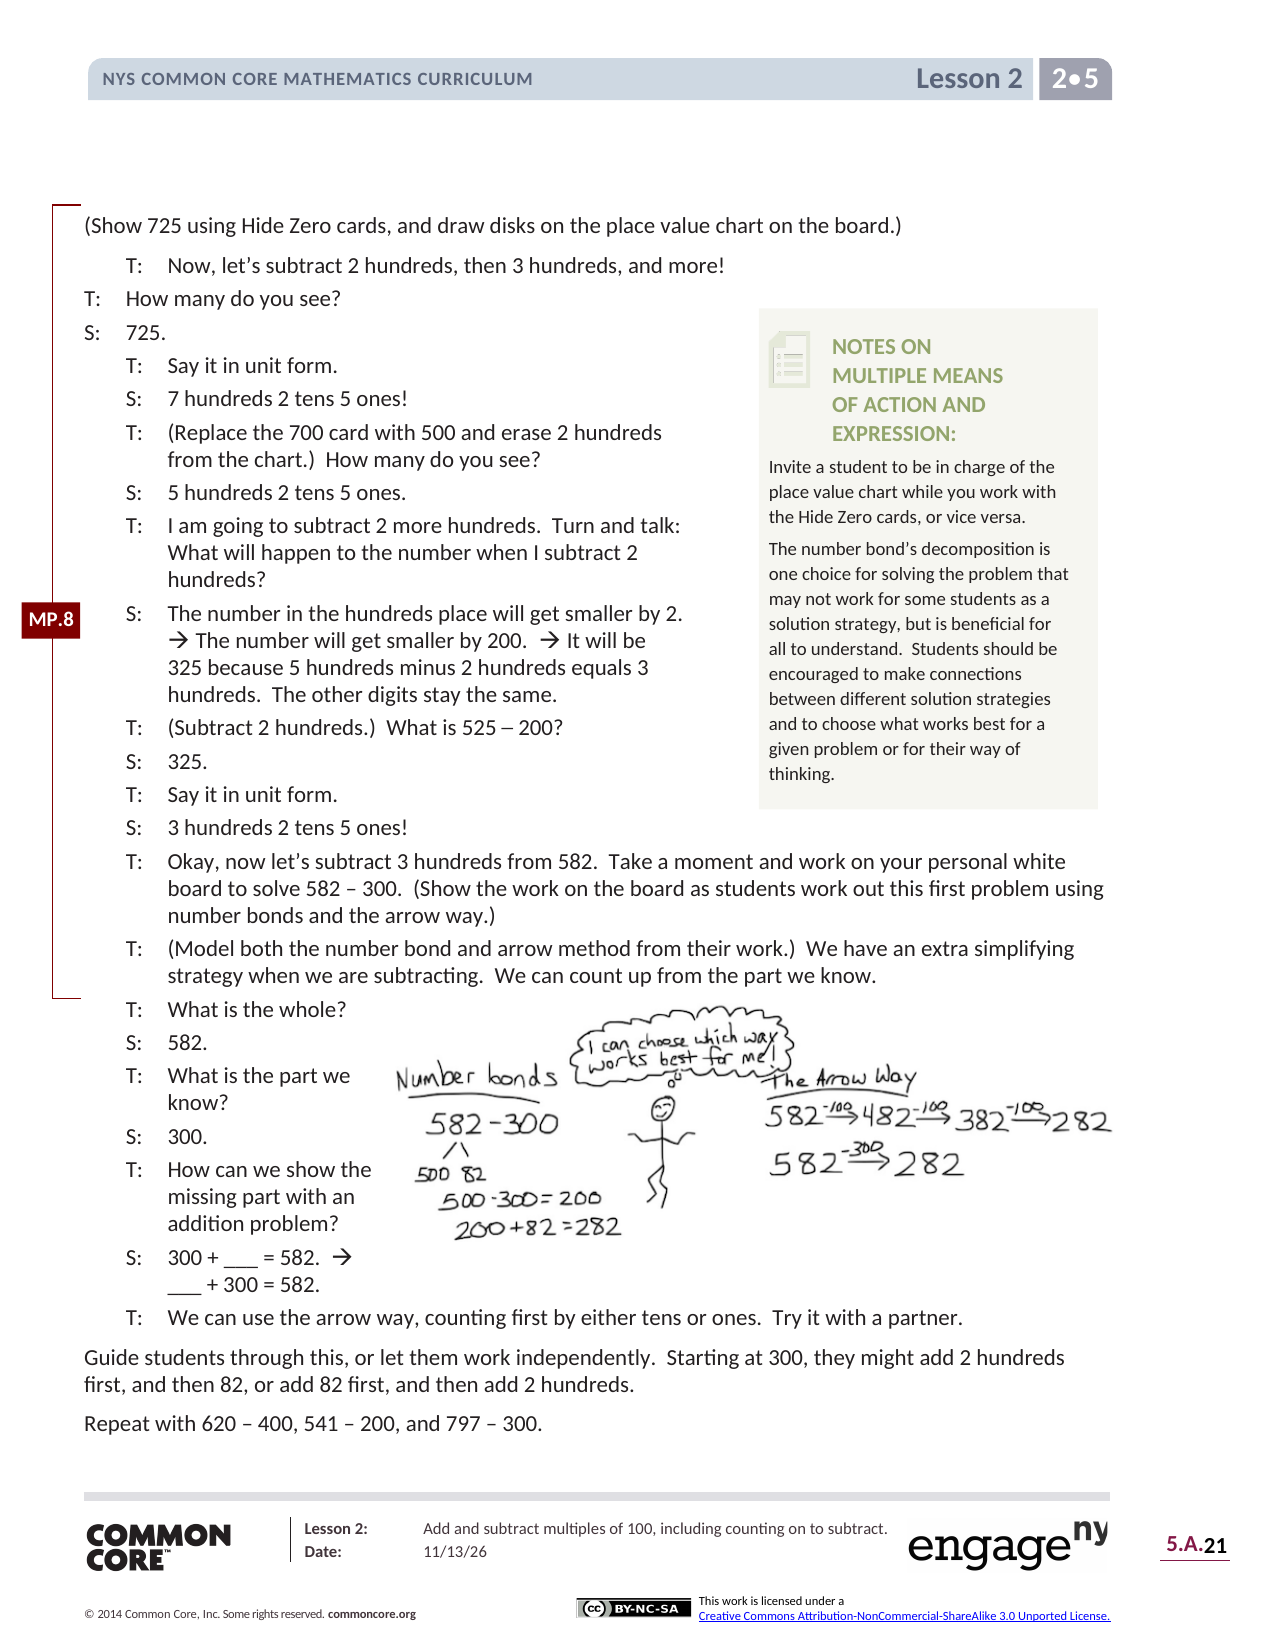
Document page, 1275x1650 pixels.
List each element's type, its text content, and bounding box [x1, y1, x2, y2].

list T: What is the part we know? [126, 1062, 390, 1116]
list S: 5 hundreds 2 tens 5 ones. [126, 479, 684, 506]
picture [390, 1003, 1115, 1245]
picture [82, 1518, 234, 1576]
text Guide students through this, or let them work independently. Starting at 300, they might add 2 hundreds first, and then 82, or add 82 first, and then add 2 hundreds. [84, 1343, 1108, 1397]
list S: 582. [126, 1029, 390, 1056]
text (Show 725 using Hide Zero cards, and draw disks on the place value chart on the board.) [84, 212, 1106, 239]
list T: I am going to subtract 2 more hundreds. Turn and talk: What will happen to the number when I subtract 2 hundreds? [126, 512, 684, 593]
list T: We can use the arrow way, counting first by either tens or ones. Try it with a partner. [126, 1304, 1108, 1331]
list S: 300. [126, 1122, 390, 1149]
list T: (Model both the number bond and arrow method from their work.) We have an extra simplifying strategy when we are subtracting. We can count up from the part we know. [126, 935, 1105, 989]
text Repeat with 620 – 400, 541 – 200, and 797 – 300. [84, 1410, 1108, 1437]
list T: What is the whole? [126, 995, 1105, 1022]
list T: Okay, now let’s subtract 3 hundreds from 582. Take a moment and work on your personal white board to solve 582 – 300. (Show the work on the board as students work out this first problem using number bonds and the arrow way.) [126, 847, 1105, 929]
list T: (Replace the 700 card with 500 and erase 2 hundreds from the chart.) How many do you see? [126, 418, 684, 472]
list S: 325. [126, 747, 1108, 774]
list T: How can we show the missing part with an addition problem? [126, 1156, 390, 1237]
list S: 725. [84, 318, 684, 345]
list T: How many do you see? [84, 285, 684, 312]
picture [907, 1518, 1108, 1573]
list T: Say it in unit form. [126, 781, 1108, 808]
list T: (Subtract 2 hundreds.) What is 525 ─ 200? [126, 714, 1106, 741]
list T: Say it in unit form. [126, 352, 684, 379]
picture [575, 1598, 691, 1617]
list S: 7 hundreds 2 tens 5 ones! [126, 385, 684, 412]
list T: Now, let’s subtract 2 hundreds, then 3 hundreds, and more! [126, 252, 1106, 279]
list S: 300 + ___ = 582. ___ + 300 = 582. [126, 1243, 1108, 1297]
list S: 3 hundreds 2 tens 5 ones! [126, 814, 1108, 841]
list S: The number in the hundreds place will get smaller by 2. The number will get smaller by 200. It will be 325 because 5 hundreds minus 2 hundreds equals 3 hundreds. The other digits stay the same. [126, 599, 684, 708]
picture [768, 331, 811, 388]
